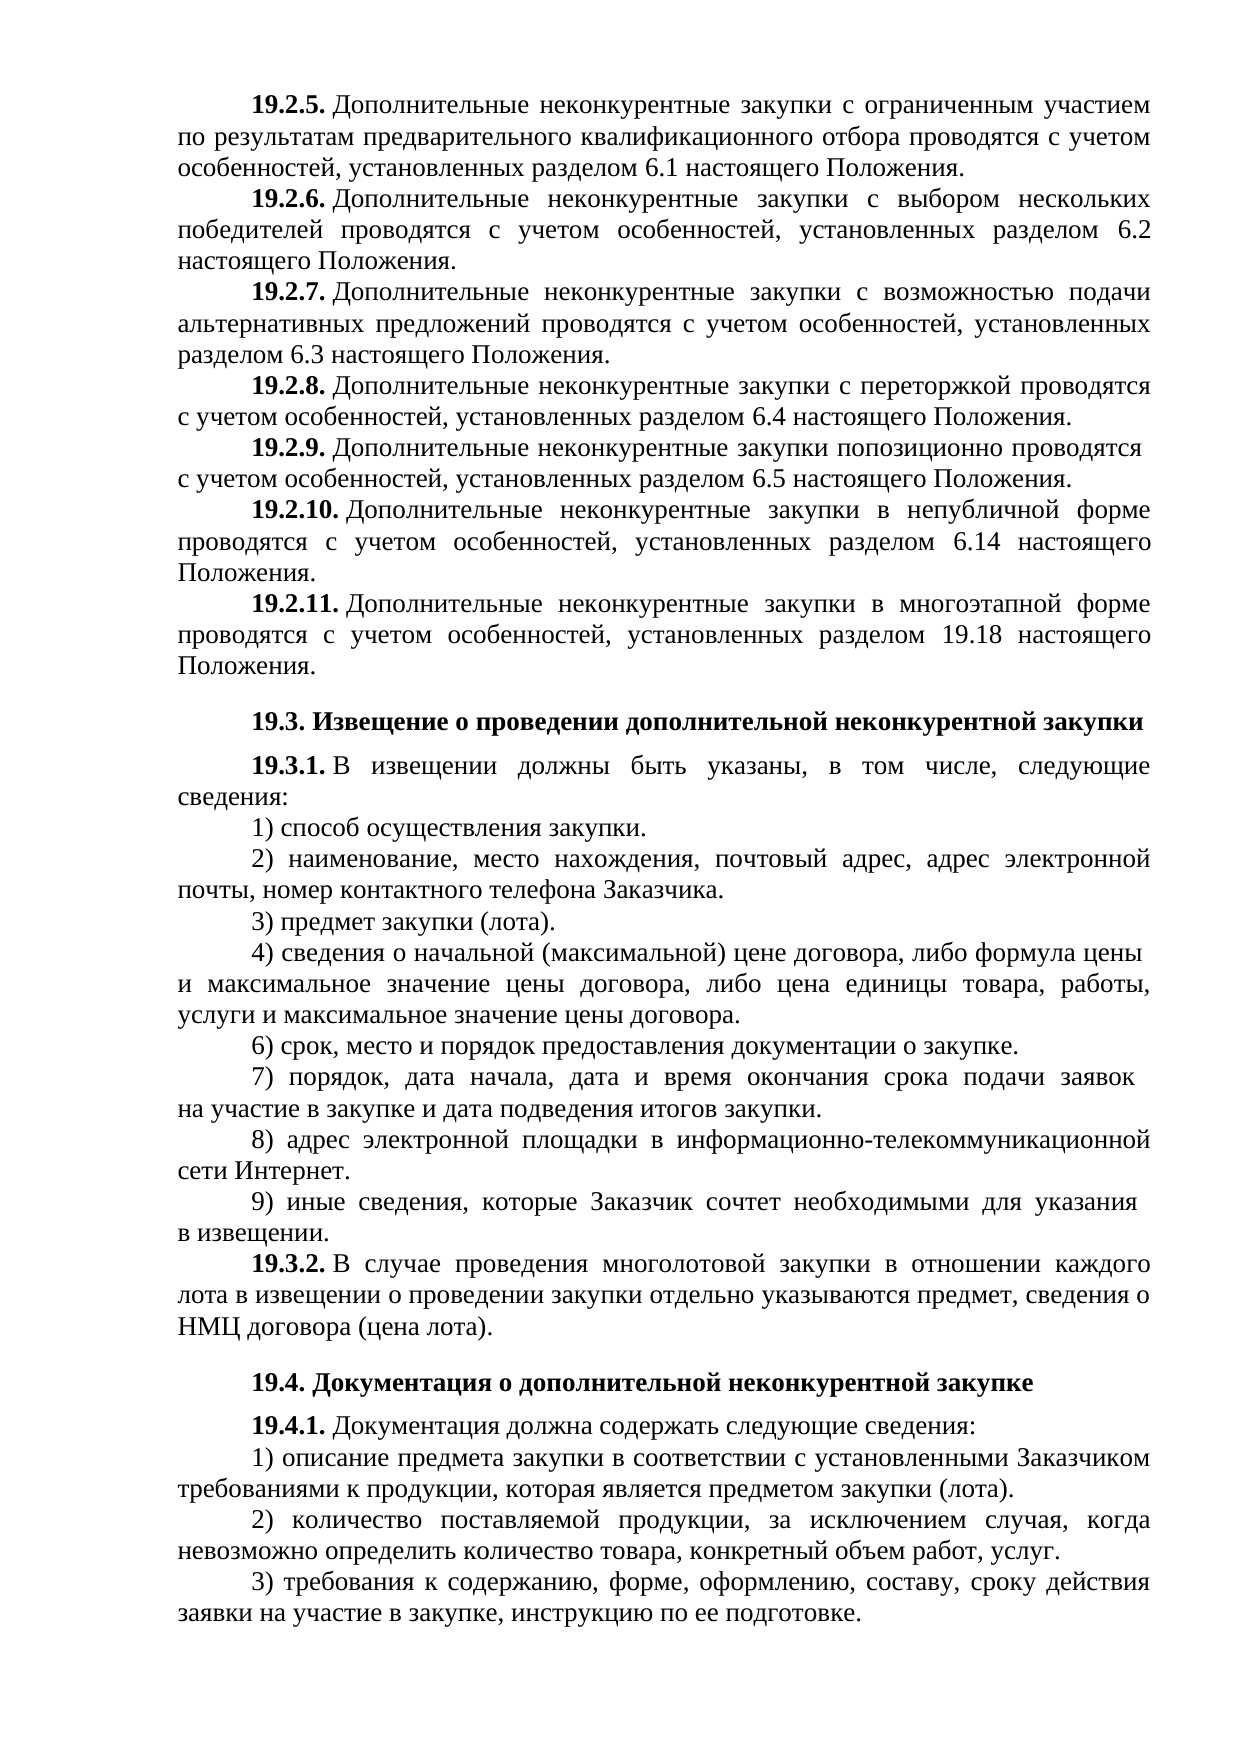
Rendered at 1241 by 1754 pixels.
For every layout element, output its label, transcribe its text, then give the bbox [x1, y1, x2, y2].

list Документация о дополнительной неконкурентной закупке [177, 1366, 1152, 1397]
list Дополнительные неконкурентные закупки с возможностью подачи альтернативных предложений проводятся с учетом особенностей, установленных разделом 6.3 настоящего Положения. [177, 276, 1152, 369]
list Дополнительные неконкурентные закупки в непубличной форме проводятся с учетом особенностей, установленных разделом 6.14 настоящего Положения. [177, 493, 1152, 587]
list Дополнительные неконкурентные закупки с ограниченным участием по результатам предварительного квалификационного отбора проводятся с учетом особенностей, установленных разделом 6.1 настоящего Положения. [177, 89, 1152, 182]
text 2) наименование, место нахождения, почтовый адрес, адрес электронной почты, номер контактного телефона Заказчика. [177, 842, 1152, 905]
text 8) адрес электронной площадки в информационно-телекоммуникационной сети Интернет. [177, 1123, 1152, 1185]
list Дополнительные неконкурентные закупки в многоэтапной форме проводятся с учетом особенностей, установленных разделом 19.18 настоящего Положения. [177, 587, 1152, 680]
list В извещении должны быть указаны, в том числе, следующие сведения: [177, 749, 1152, 811]
text 9) иные сведения, которые Заказчик сочтет необходимыми для указания в извещении. [177, 1185, 1152, 1247]
text 3) предмет закупки (лота). [177, 905, 1152, 936]
text 1) способ осуществления закупки. [177, 811, 1152, 842]
text 6) срок, место и порядок предоставления документации о закупке. [177, 1029, 1152, 1061]
text 1) описание предмета закупки в соответствии с установленными Заказчиком требованиями к продукции, которая является предметом закупки (лота). [177, 1441, 1152, 1503]
text 2) количество поставляемой продукции, за исключением случая, когда невозможно определить количество товара, конкретный объем работ, услуг. [177, 1503, 1152, 1565]
list В случае проведения многолотовой закупки в отношении каждого лота в извещении о проведении закупки отдельно указываются предмет, сведения о НМЦ договора (цена лота). [177, 1247, 1152, 1341]
text 3) требования к содержанию, форме, оформлению, составу, сроку действия заявки на участие в закупке, инструкцию по ее подготовке. [177, 1565, 1152, 1627]
text 7) порядок, дата начала, дата и время окончания срока подачи заявок на участие в закупке и дата подведения итогов закупки. [177, 1061, 1152, 1123]
list Документация должна содержать следующие сведения: [177, 1409, 1152, 1441]
list Извещение о проведении дополнительной неконкурентной закупки [177, 705, 1152, 737]
list Дополнительные неконкурентные закупки попозиционно проводятся с учетом особенностей, установленных разделом 6.5 настоящего Положения. [177, 431, 1152, 493]
text 4) сведения о начальной (максимальной) цене договора, либо формула цены и максимальное значение цены договора, либо цена единицы товара, работы, услуги и максимальное значение цены договора. [177, 936, 1152, 1029]
list Дополнительные неконкурентные закупки с выбором нескольких победителей проводятся с учетом особенностей, установленных разделом 6.2 настоящего Положения. [177, 182, 1152, 276]
list Дополнительные неконкурентные закупки с переторжкой проводятся с учетом особенностей, установленных разделом 6.4 настоящего Положения. [177, 369, 1152, 431]
